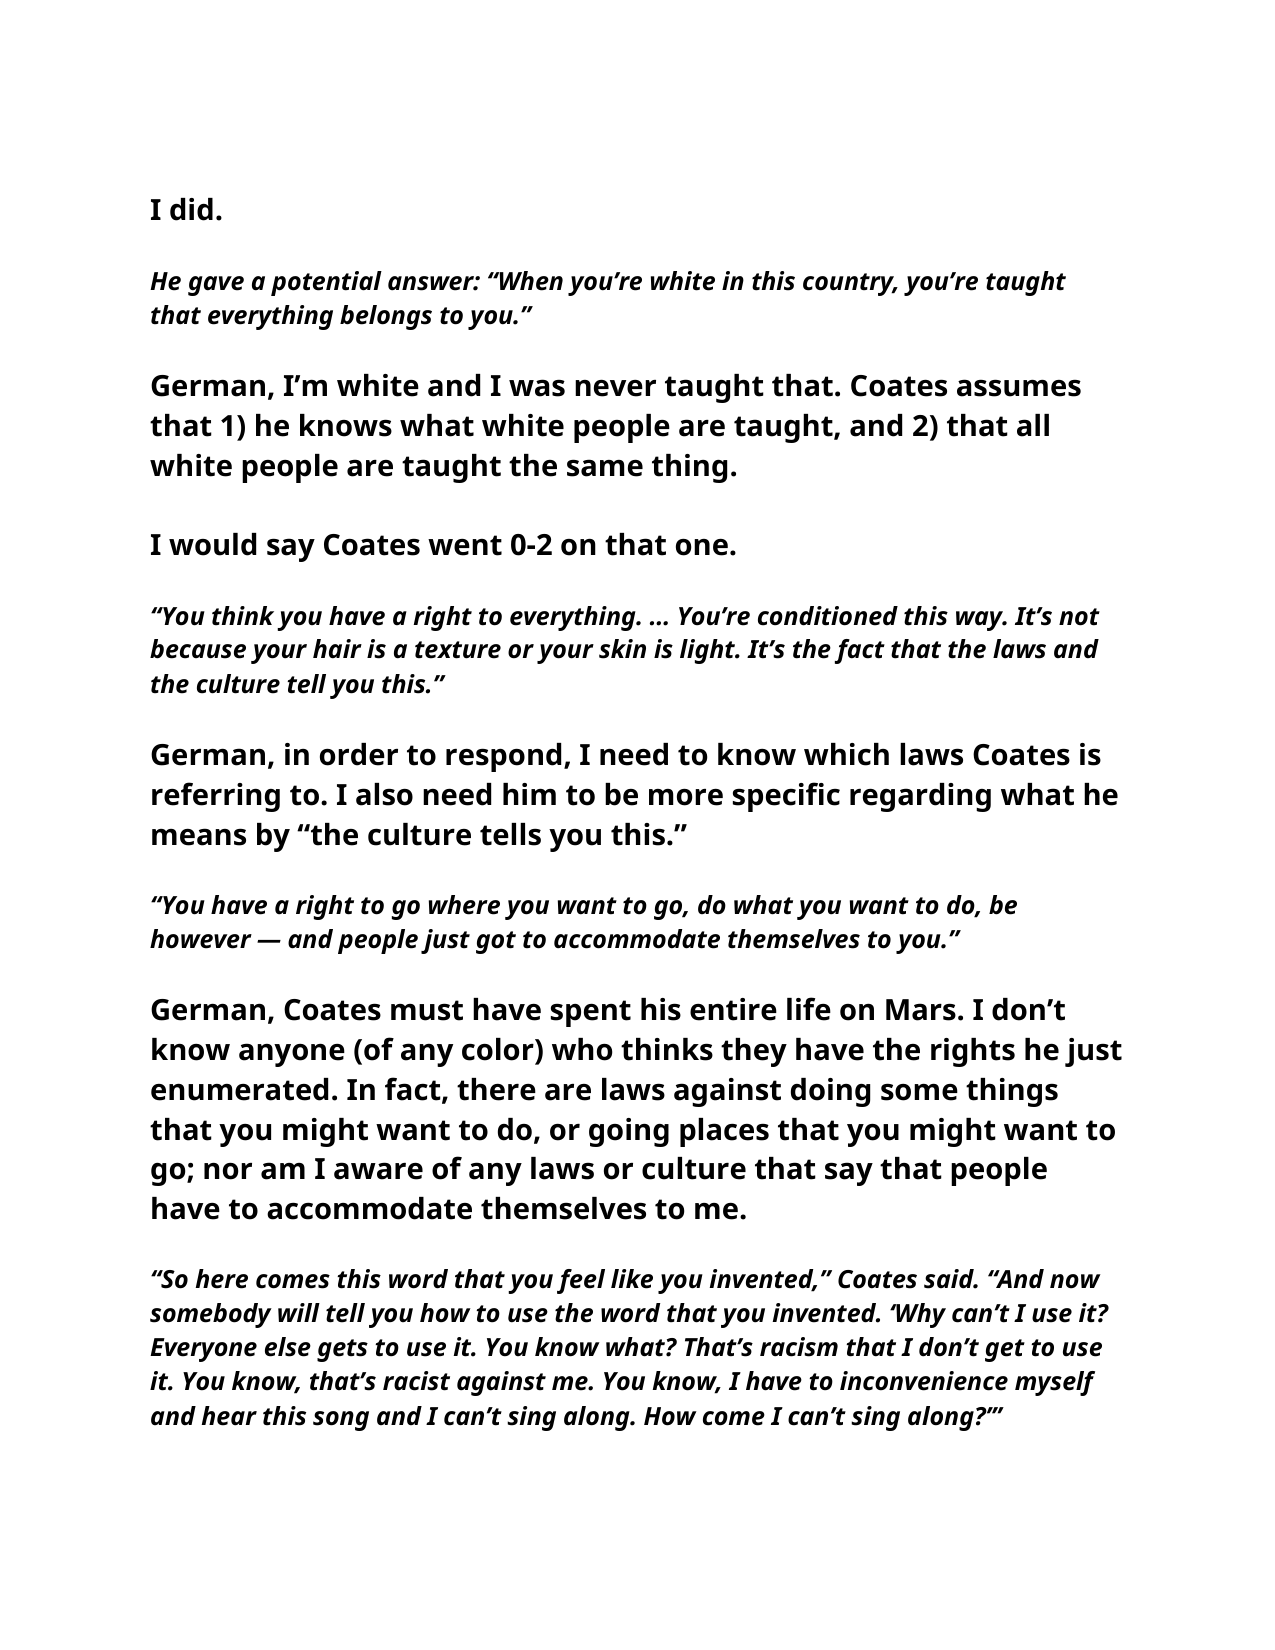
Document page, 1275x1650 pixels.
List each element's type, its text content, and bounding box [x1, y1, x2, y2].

text “You have a right to go where you want to go, do what you want to do, be however — and people just got to accommodate themselves to you.” [150, 887, 1125, 956]
text German, Coates must have spent his entire life on Mars. I don’t know anyone (of any color) who thinks they have the rights he just enumerated. In fact, there are laws against doing some things that you might want to do, or going places that you might want to go; nor am I aware of any laws or culture that say that people have to accommodate themselves to me. [150, 990, 1125, 1228]
text I did. [150, 190, 1125, 229]
text German, in order to respond, I need to know which laws Coates is referring to. I also need him to be more specific regarding what he means by “the culture tells you this.” [150, 734, 1125, 853]
text I would say Coates went 0-2 on that one. [150, 524, 1125, 564]
text He gave a potential answer: “When you’re white in this country, you’re taught that everything belongs to you.” [150, 263, 1125, 332]
text “So here comes this word that you feel like you invented,” Coates said. “And now somebody will tell you how to use the word that you invented. ‘Why can’t I use it? Everyone else gets to use it. You know what? That’s racism that I don’t get to use it. You know, that’s racist against me. You know, I have to inconvenience myself and hear this song and I can’t sing along. How come I can’t sing along?’” [150, 1262, 1125, 1432]
text German, I’m white and I was never taught that. Coates assumes that 1) he knows what white people are taught, and 2) that all white people are taught the same thing. [150, 366, 1125, 485]
text “You think you have a right to everything. … You’re conditioned this way. It’s not because your hair is a texture or your skin is light. It’s the fact that the laws and the culture tell you this.” [150, 598, 1125, 700]
